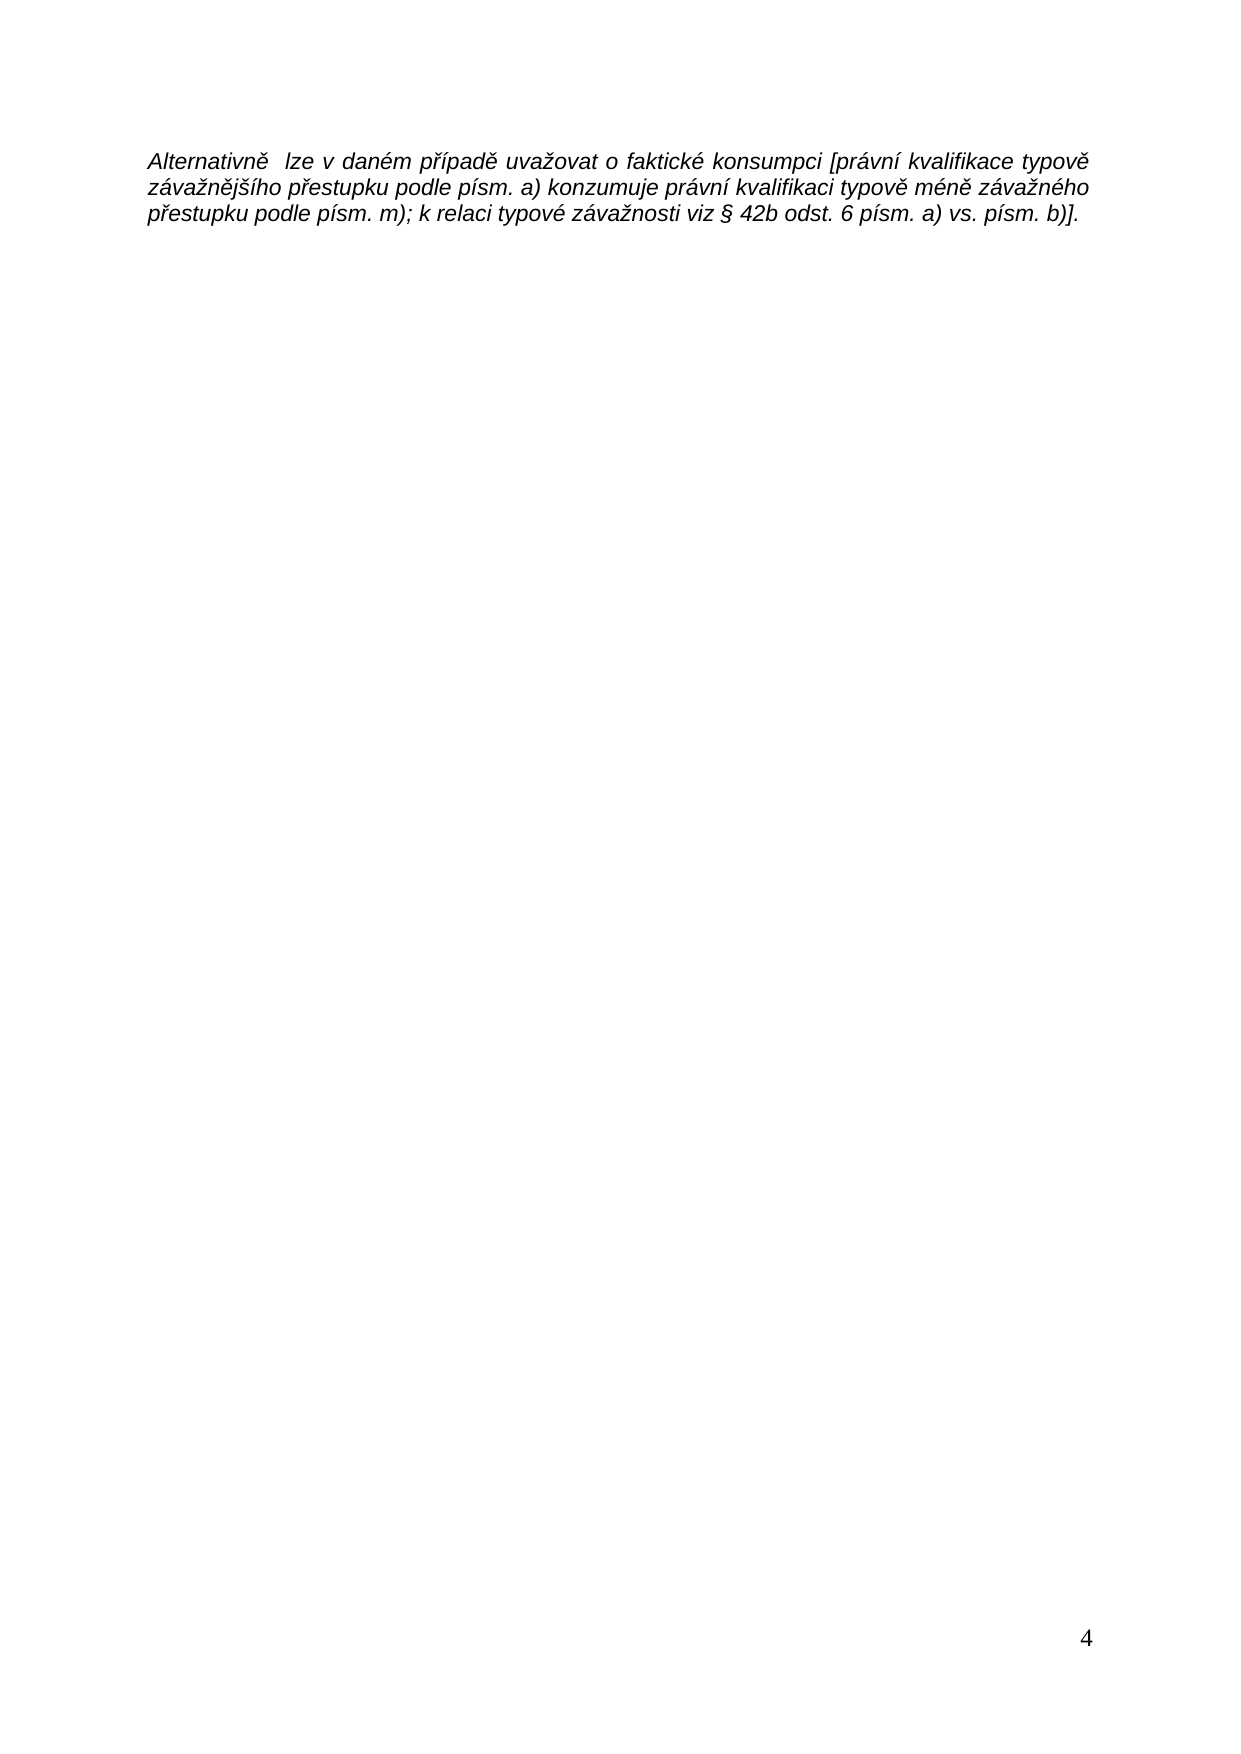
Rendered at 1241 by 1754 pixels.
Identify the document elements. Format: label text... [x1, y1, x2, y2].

text Alternativně lze v daném případě uvažovat o faktické konsumpci [právní kvalifikace typově závažnějšího přestupku podle písm. a) konzumuje právní kvalifikaci typově méně závažného přestupku podle písm. m); k relaci typové závažnosti viz § 42b odst. 6 písm. a) vs. písm. b)]. [148, 148, 1093, 227]
